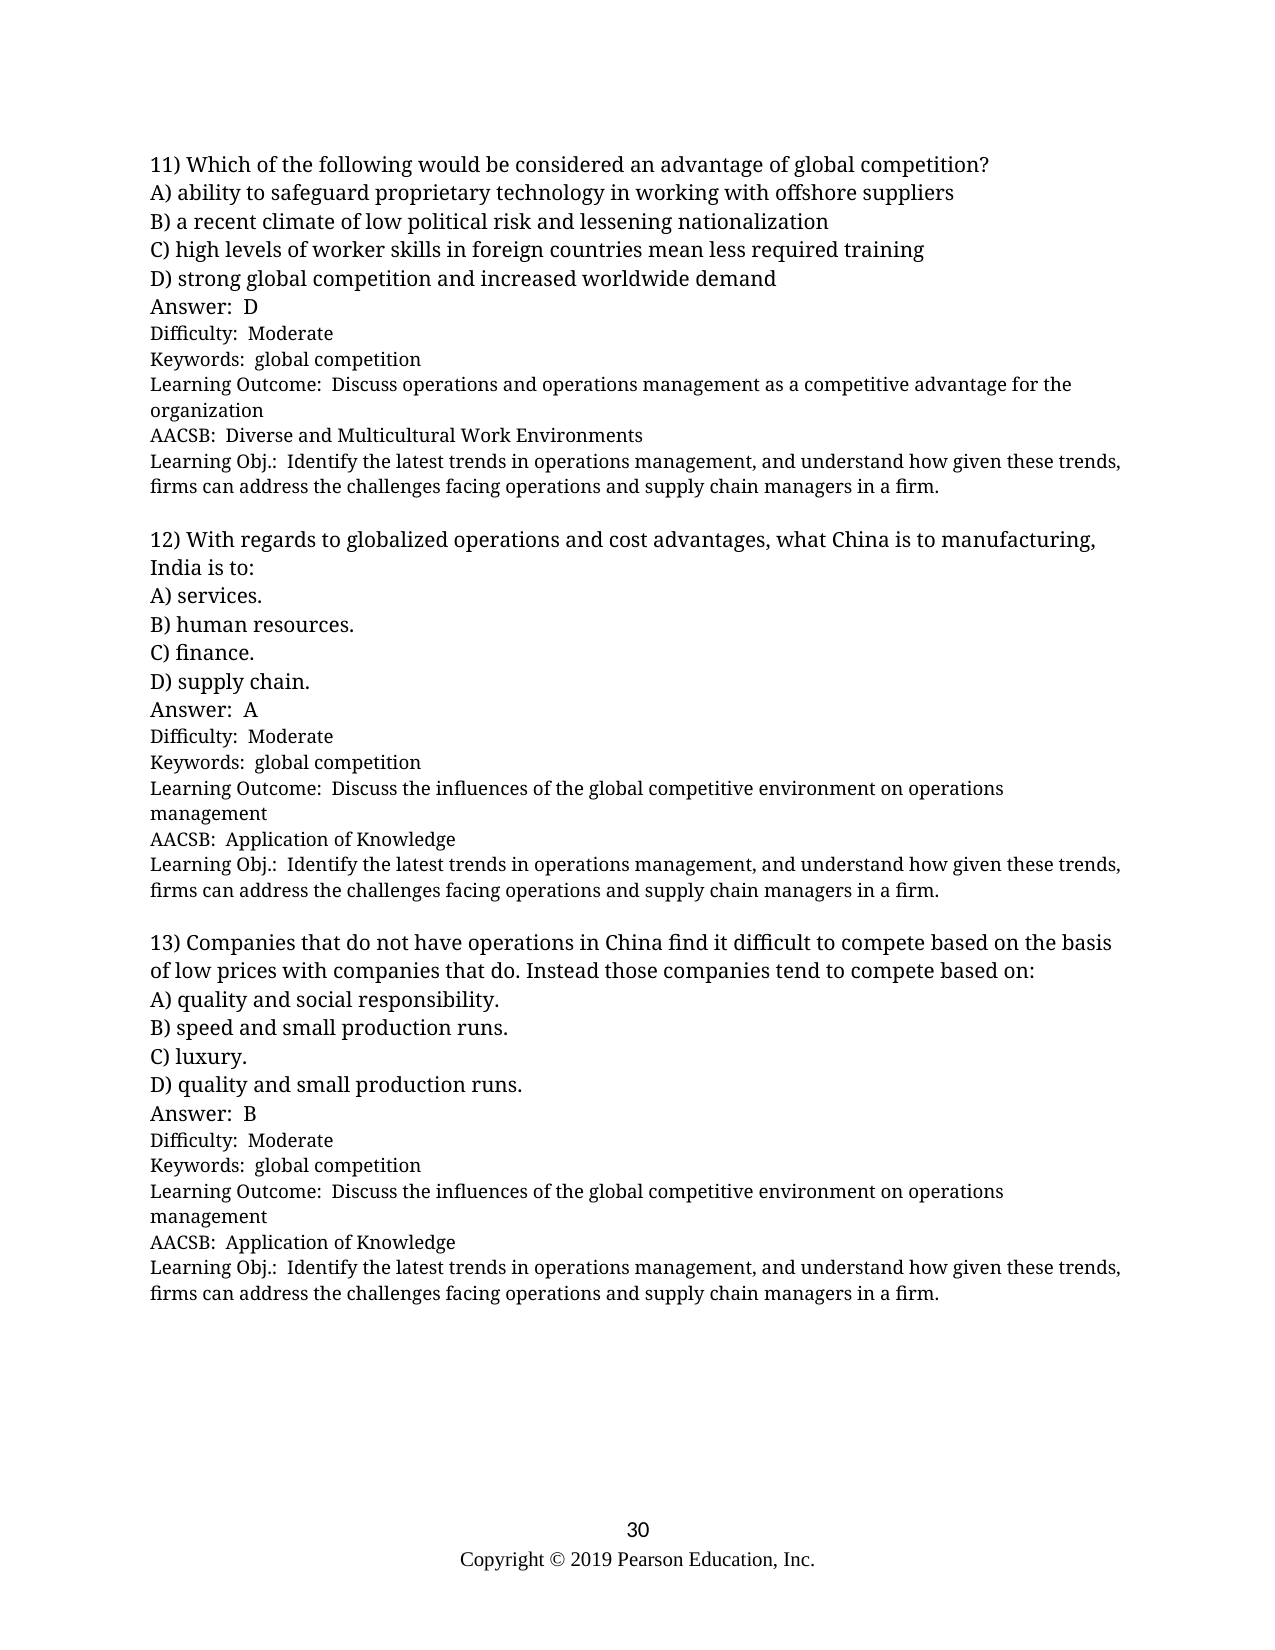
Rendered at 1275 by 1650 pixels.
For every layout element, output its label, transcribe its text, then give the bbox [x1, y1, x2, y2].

text 11) Which of the following would be considered an advantage of global competition? [150, 150, 1125, 178]
text Learning Outcome: Discuss the influences of the global competitive environment on operations management [150, 775, 1125, 826]
text AACSB: Application of Knowledge [150, 1229, 1125, 1255]
text B) a recent climate of low political risk and lessening nationalization [150, 207, 1125, 235]
text AACSB: Application of Knowledge [150, 826, 1125, 851]
text A) services. [150, 582, 1125, 610]
text 13) Companies that do not have operations in China find it difficult to compete based on the basis of low prices with companies that do. Instead those companies tend to compete based on: [150, 928, 1125, 985]
text Difficulty: Moderate [150, 321, 1125, 346]
text Learning Outcome: Discuss the influences of the global competitive environment on operations management [150, 1178, 1125, 1229]
text Keywords: global competition [150, 1153, 1125, 1178]
text Difficulty: Moderate [150, 1127, 1125, 1153]
text D) quality and small production runs. [150, 1070, 1125, 1099]
text B) speed and small production runs. [150, 1013, 1125, 1042]
text A) ability to safeguard proprietary technology in working with offshore suppliers [150, 178, 1125, 207]
text Keywords: global competition [150, 346, 1125, 372]
text C) finance. [150, 638, 1125, 667]
text A) quality and social responsibility. [150, 985, 1125, 1013]
text B) human resources. [150, 610, 1125, 638]
text 12) With regards to globalized operations and cost advantages, what China is to manufacturing, India is to: [150, 525, 1125, 582]
text Learning Outcome: Discuss operations and operations management as a competitive advantage for the organization [150, 372, 1125, 423]
text C) high levels of worker skills in foreign countries mean less required training [150, 235, 1125, 264]
text D) strong global competition and increased worldwide demand [150, 264, 1125, 292]
text Answer: B [150, 1099, 1125, 1127]
text Keywords: global competition [150, 749, 1125, 775]
text Difficulty: Moderate [150, 724, 1125, 749]
text C) luxury. [150, 1042, 1125, 1070]
text D) supply chain. [150, 667, 1125, 695]
text Answer: A [150, 695, 1125, 724]
text AACSB: Diverse and Multicultural Work Environments [150, 423, 1125, 448]
text Answer: D [150, 292, 1125, 321]
